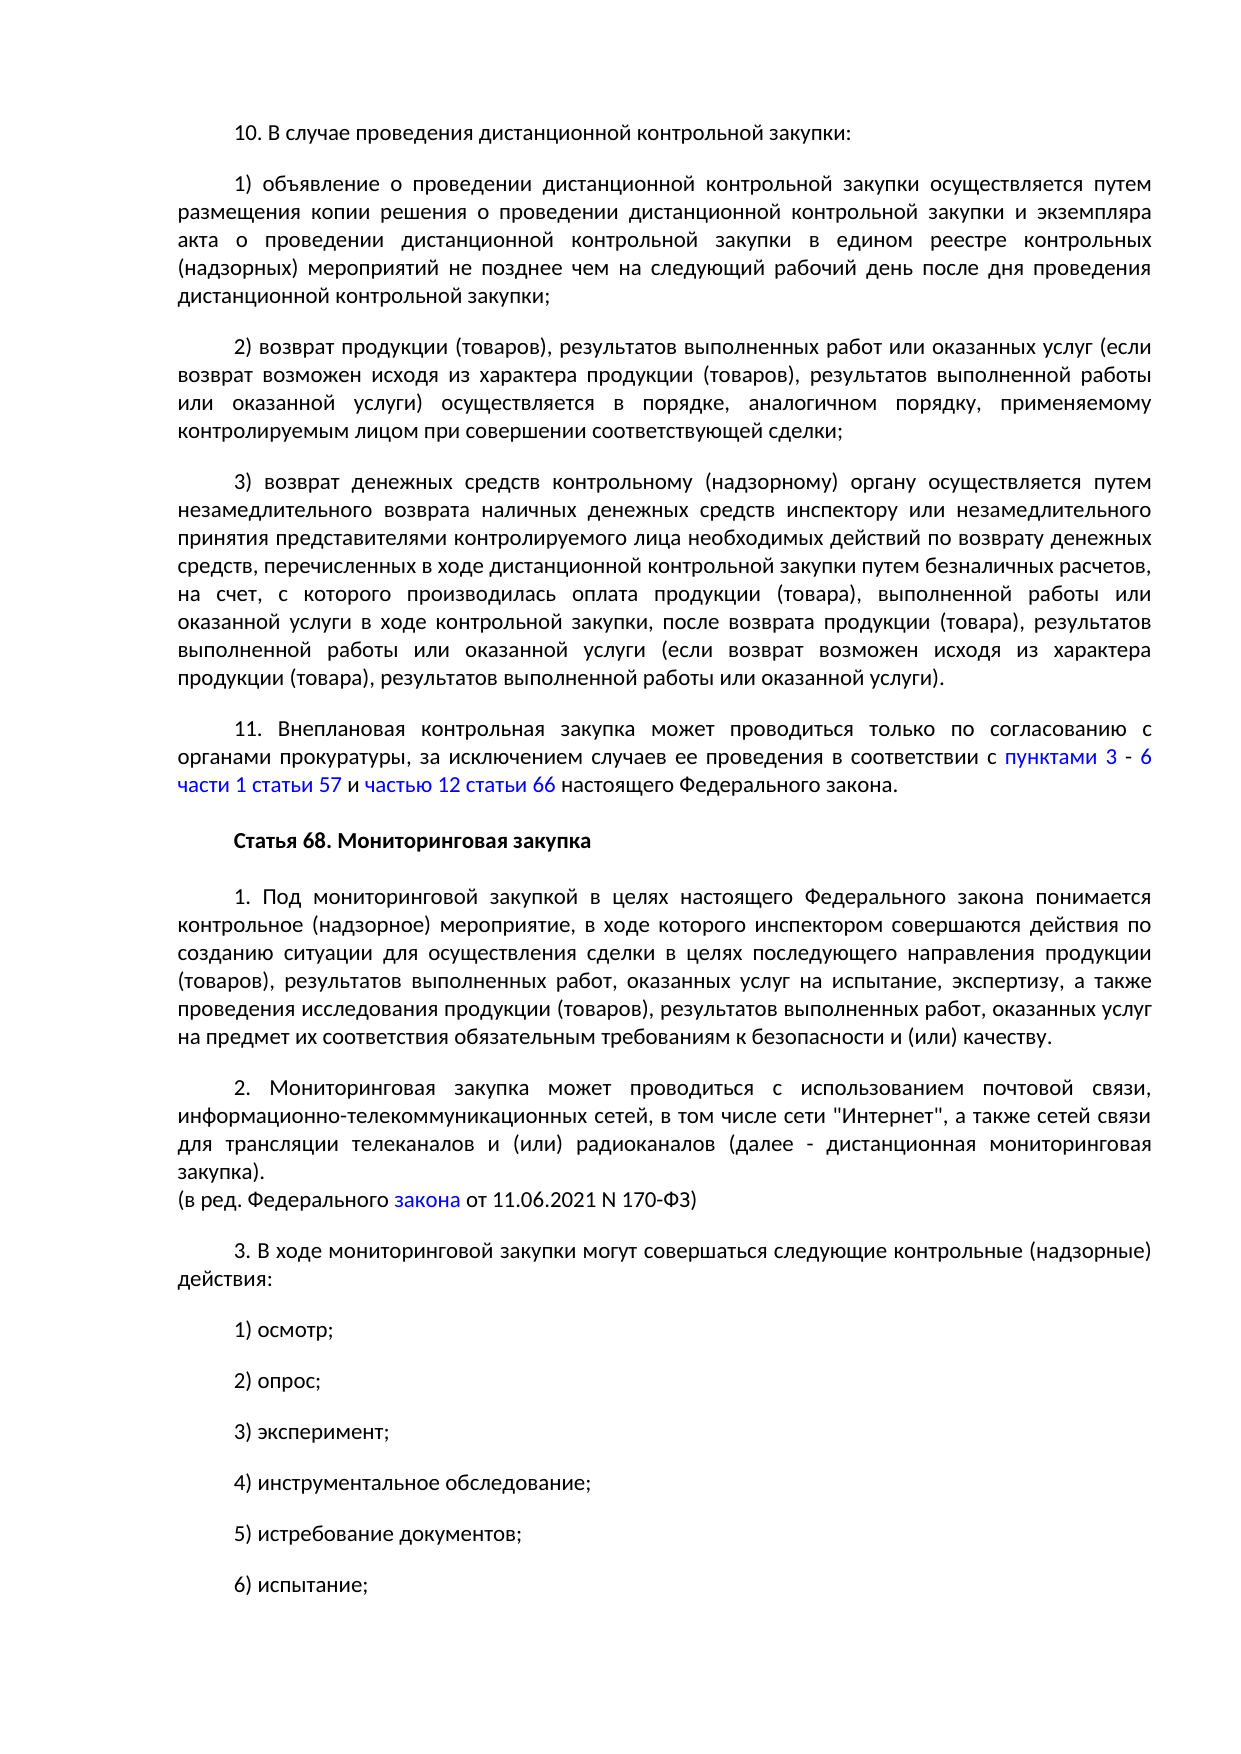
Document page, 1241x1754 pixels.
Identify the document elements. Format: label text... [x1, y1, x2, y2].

text (в ред. Федерального закона от 11.06.2021 N 170-ФЗ) [177, 1185, 1152, 1213]
text 1. Под мониторинговой закупкой в целях настоящего Федерального закона понимается контрольное (надзорное) мероприятие, в ходе которого инспектором совершаются действия по созданию ситуации для осуществления сделки в целях последующего направления продукции (товаров), результатов выполненных работ, оказанных услуг на испытание, экспертизу, а также проведения исследования продукции (товаров), результатов выполненных работ, оказанных услуг на предмет их соответствия обязательным требованиям к безопасности и (или) качеству. [177, 882, 1152, 1050]
text 3) эксперимент; [177, 1417, 1152, 1445]
text 1) осмотр; [177, 1315, 1152, 1343]
text 4) инструментальное обследование; [177, 1468, 1152, 1496]
text 3) возврат денежных средств контрольному (надзорному) органу осуществляется путем незамедлительного возврата наличных денежных средств инспектору или незамедлительного принятия представителями контролируемого лица необходимых действий по возврату денежных средств, перечисленных в ходе дистанционной контрольной закупки путем безналичных расчетов, на счет, с которого производилась оплата продукции (товара), выполненной работы или оказанной услуги в ходе контрольной закупки, после возврата продукции (товара), результатов выполненной работы или оказанной услуги (если возврат возможен исходя из характера продукции (товара), результатов выполненной работы или оказанной услуги). [177, 467, 1152, 691]
text 6) испытание; [177, 1570, 1152, 1598]
text 2. Мониторинговая закупка может проводиться с использованием почтовой связи, информационно-телекоммуникационных сетей, в том числе сети "Интернет", а также сетей связи для трансляции телеканалов и (или) радиоканалов (далее - дистанционная мониторинговая закупка). [177, 1073, 1152, 1185]
text 2) опрос; [177, 1366, 1152, 1394]
text 1) объявление о проведении дистанционной контрольной закупки осуществляется путем размещения копии решения о проведении дистанционной контрольной закупки и экземпляра акта о проведении дистанционной контрольной закупки в едином реестре контрольных (надзорных) мероприятий не позднее чем на следующий рабочий день после дня проведения дистанционной контрольной закупки; [177, 169, 1152, 309]
text 2) возврат продукции (товаров), результатов выполненных работ или оказанных услуг (если возврат возможен исходя из характера продукции (товаров), результатов выполненной работы или оказанной услуги) осуществляется в порядке, аналогичном порядку, применяемому контролируемым лицом при совершении соответствующей сделки; [177, 332, 1152, 444]
text 10. В случае проведения дистанционной контрольной закупки: [177, 118, 1152, 146]
text 11. Внеплановая контрольная закупка может проводиться только по согласованию с органами прокуратуры, за исключением случаев ее проведения в соответствии с пунктами 3 - 6 части 1 статьи 57 и частью 12 статьи 66 настоящего Федерального закона. [177, 714, 1152, 798]
text 3. В ходе мониторинговой закупки могут совершаться следующие контрольные (надзорные) действия: [177, 1236, 1152, 1292]
text 5) истребование документов; [177, 1519, 1152, 1547]
title Статья 68. Мониторинговая закупка [177, 826, 1152, 854]
